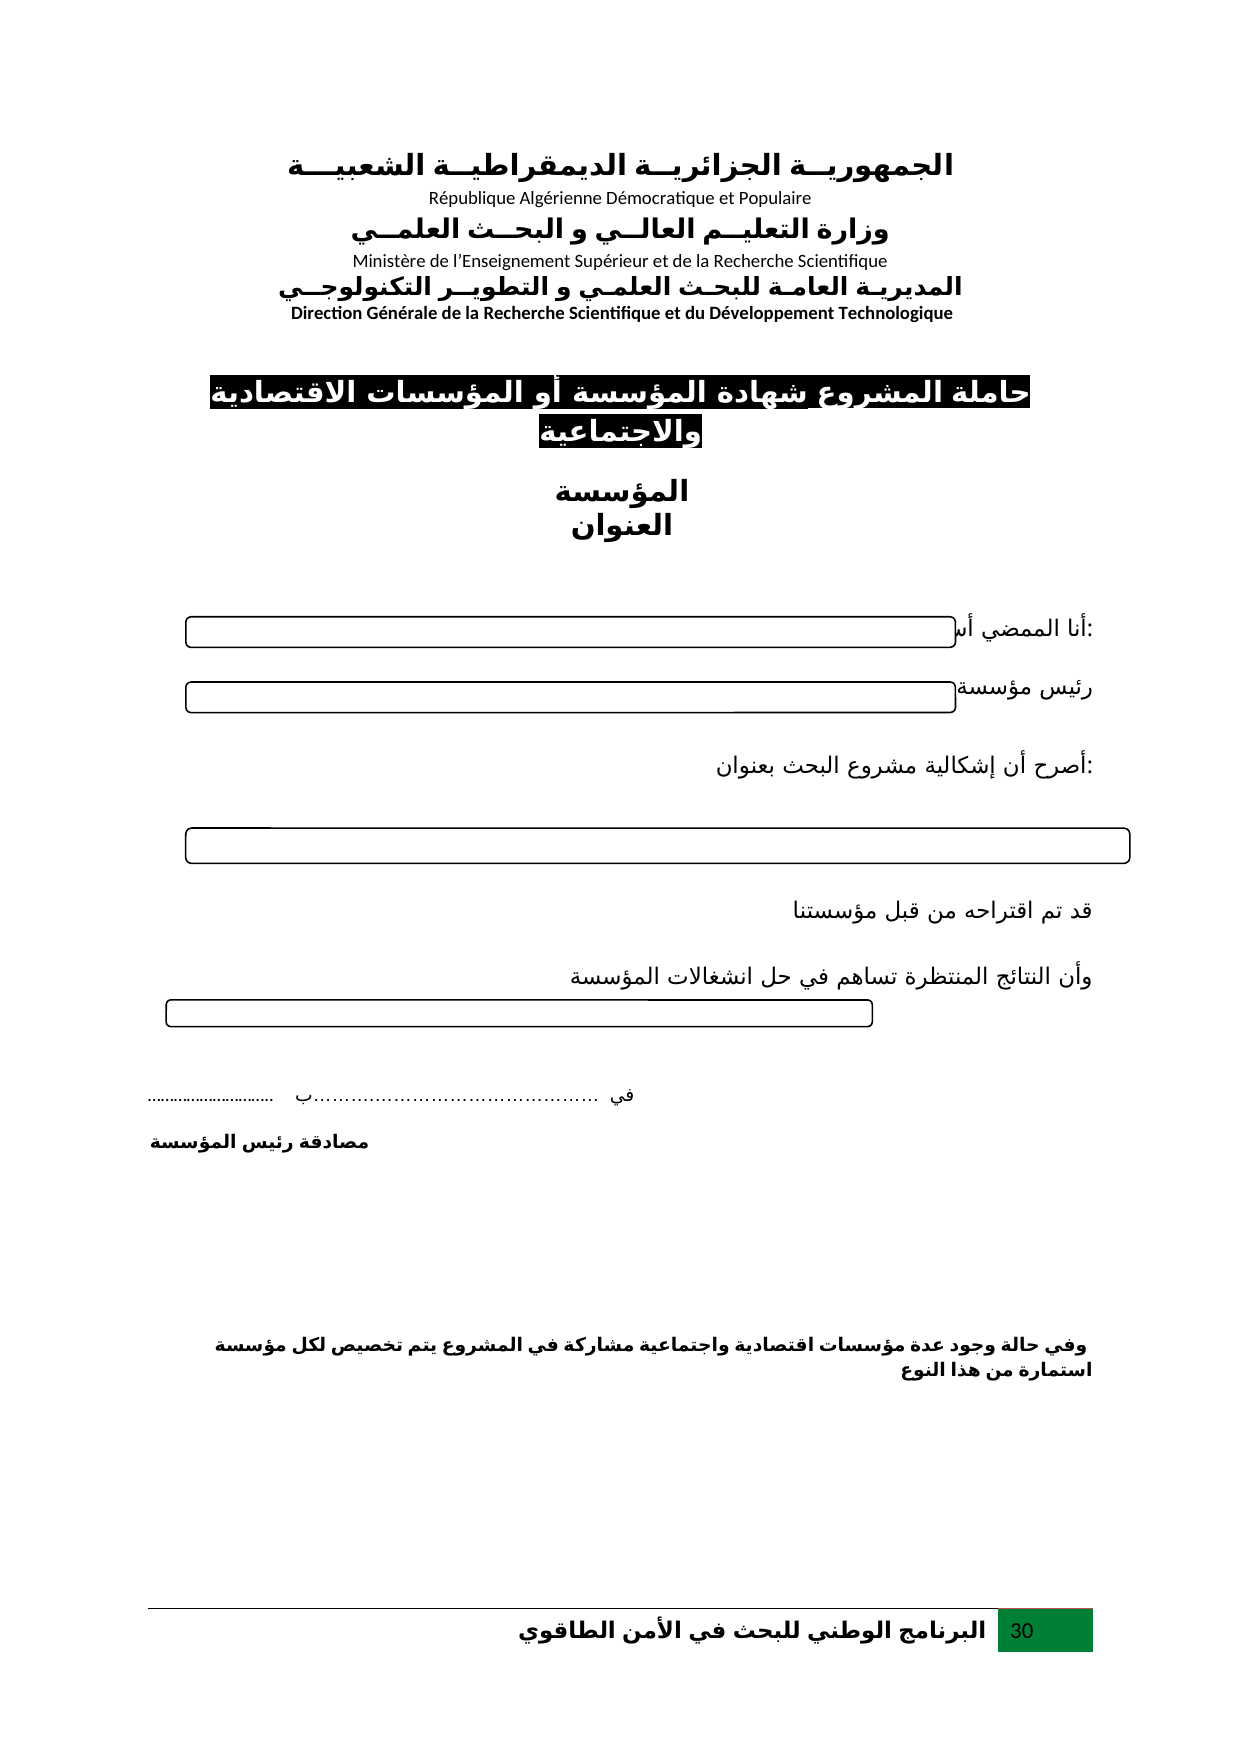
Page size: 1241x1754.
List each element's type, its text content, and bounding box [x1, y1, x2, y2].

subtitle الجمهوريــة الجزائريــة الديمقراطيــة الشعبيـــة [148, 148, 1093, 181]
text مصادقة رئيس المؤسسة [148, 1130, 1093, 1152]
text أنا الممضي أسفله: [148, 612, 1093, 644]
text رئيس مؤسسة [148, 673, 1093, 699]
text حاملة المشروع شهادة المؤسسة أو المؤسسات الاقتصادية والاجتماعية [148, 375, 1093, 448]
text العنوان [148, 508, 1093, 541]
text المؤسسة [148, 474, 1093, 508]
text وفي حالة وجود عدة مؤسسات اقتصادية واجتماعية مشاركة في المشروع يتم تخصيص لكل مؤسسة استمارة من هذا النوع [148, 1334, 1093, 1381]
text أصرح أن إشكالية مشروع البحث بعنوان: [148, 749, 1093, 780]
text Ministère de l’Enseignement Supérieur et de la Recherche Scientifique المديريـة العامـة للبحـث العلمـي و التطويــر التكنولوجــي [148, 249, 1093, 301]
text Direction Générale de la Recherche Scientifique et du Développement Technologique [148, 301, 1093, 324]
subtitle République Algérienne Démocratique et Populaire وزارة التعليــم العالــي و البحــث العلمــي [148, 186, 1093, 245]
text قد تم اقتراحه من قبل مؤسستنا [148, 897, 1093, 924]
text ……………………….. في ……………………………….………ب [148, 1083, 1093, 1106]
text وأن النتائج المنتظرة تساهم في حل انشغالات المؤسسة [148, 963, 1093, 990]
